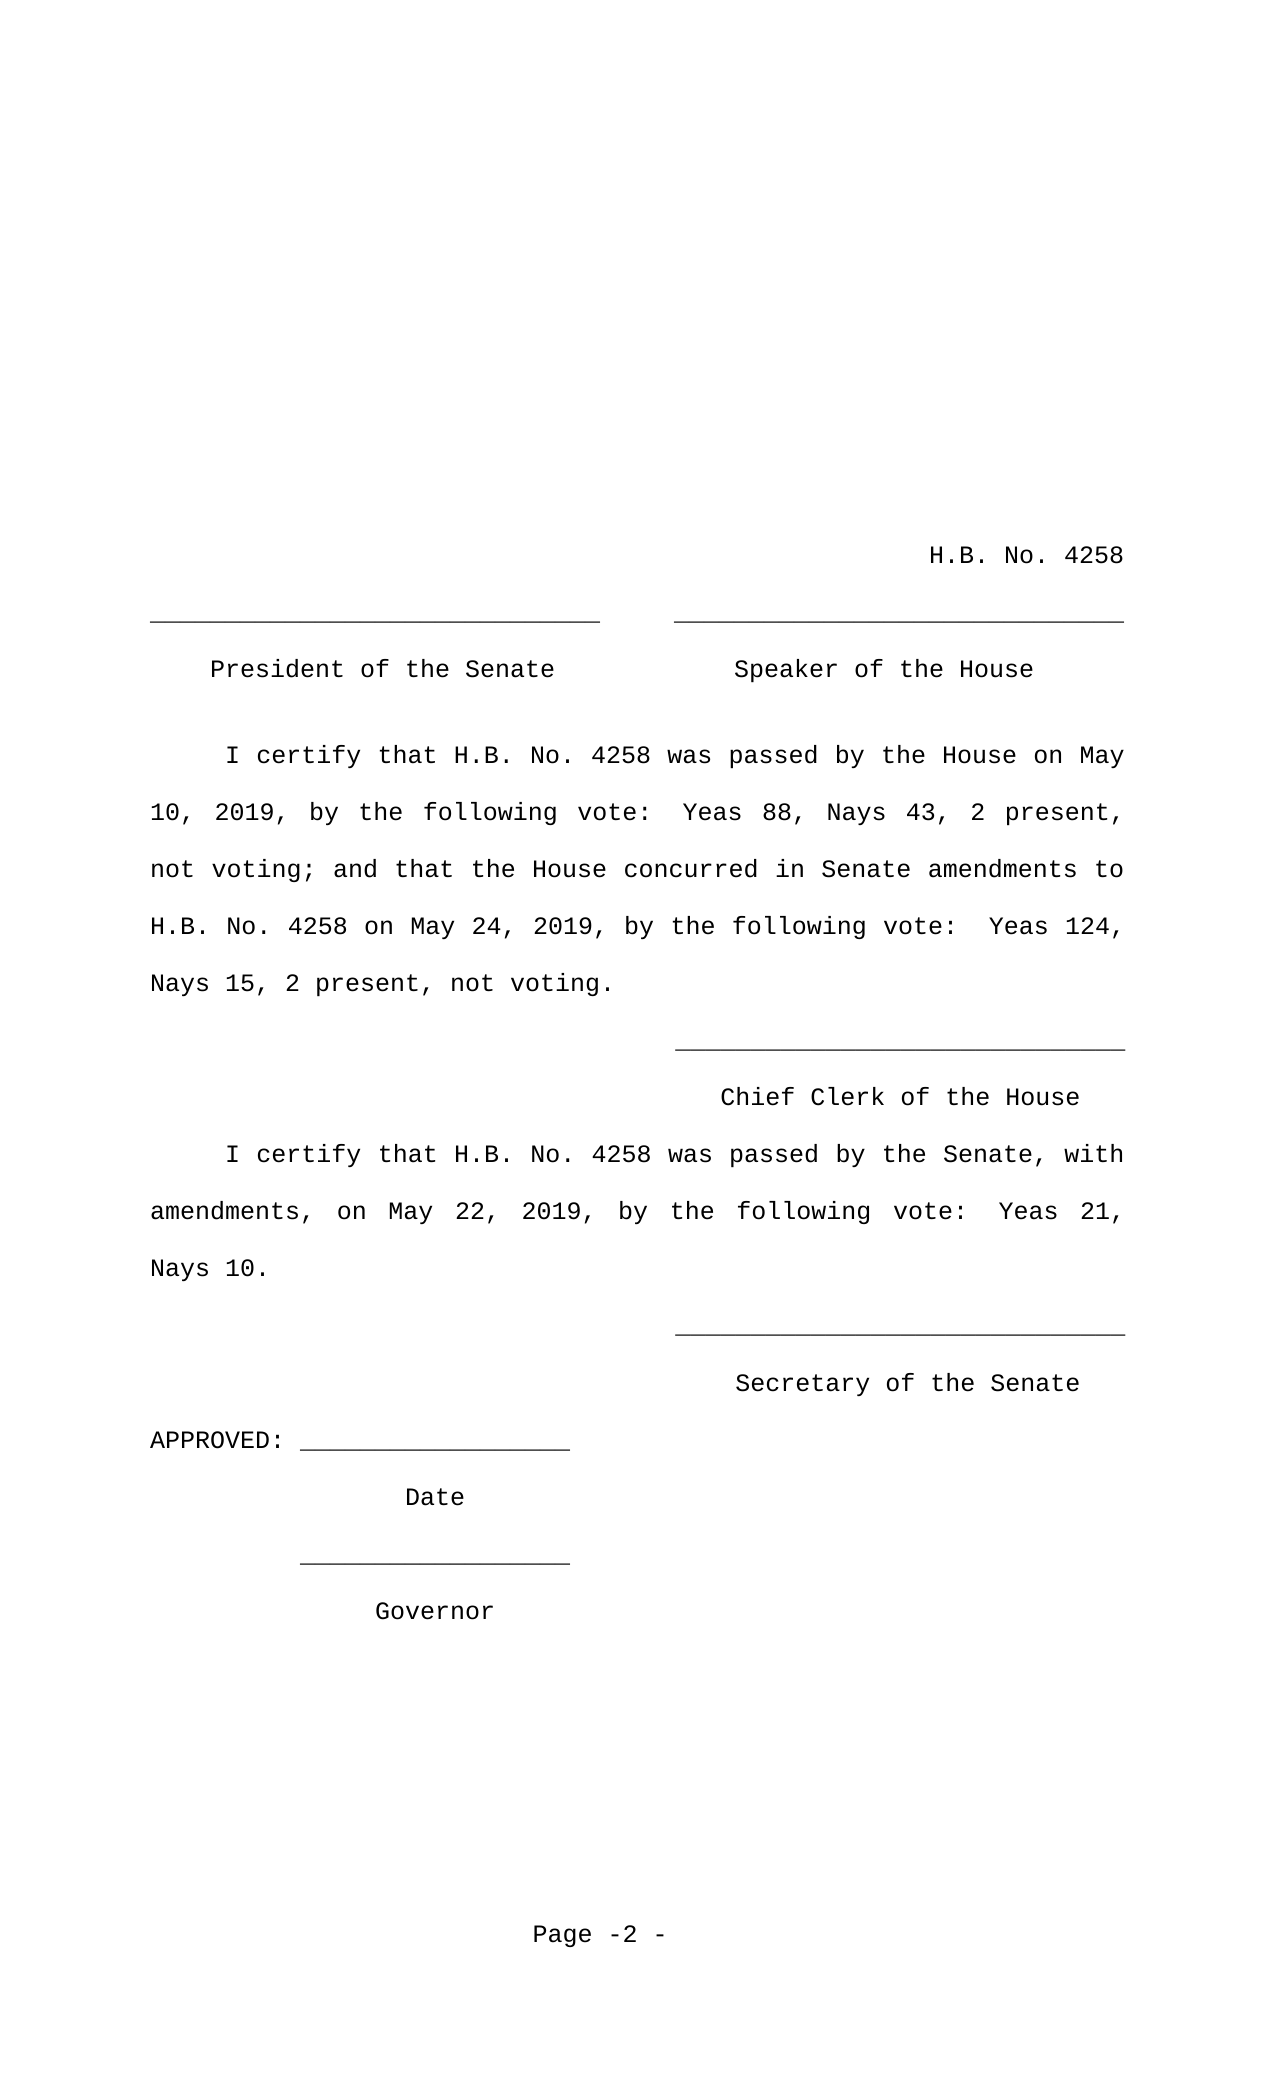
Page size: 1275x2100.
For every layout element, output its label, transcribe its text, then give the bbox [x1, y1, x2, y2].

text ______________________________ [150, 1313, 1125, 1341]
text ______________________________ [150, 1027, 1125, 1056]
text I certify that H.B. No. 4258 was passed by the House on May 10, 2019, by the following vote: Yeas 88, Nays 43, 2 present, not voting; and that the House concurred in Senate amendments to H.B. No. 4258 on May 24, 2019, by the following vote: Yeas 124, Nays 15, 2 present, not voting. [150, 742, 1125, 999]
text ______________________________ ______________________________ [150, 599, 1125, 628]
text Governor [150, 1598, 1125, 1627]
text APPROVED: __________________ [150, 1427, 1125, 1456]
text Chief Clerk of the House [150, 1084, 1125, 1113]
text __________________ [150, 1541, 1125, 1570]
text President of the Senate Speaker of the House [150, 656, 1125, 685]
text I certify that H.B. No. 4258 was passed by the Senate, with amendments, on May 22, 2019, by the following vote: Yeas 21, Nays 10. [150, 1142, 1125, 1284]
text Date [150, 1484, 1125, 1513]
text Secretary of the Senate [150, 1370, 1125, 1398]
